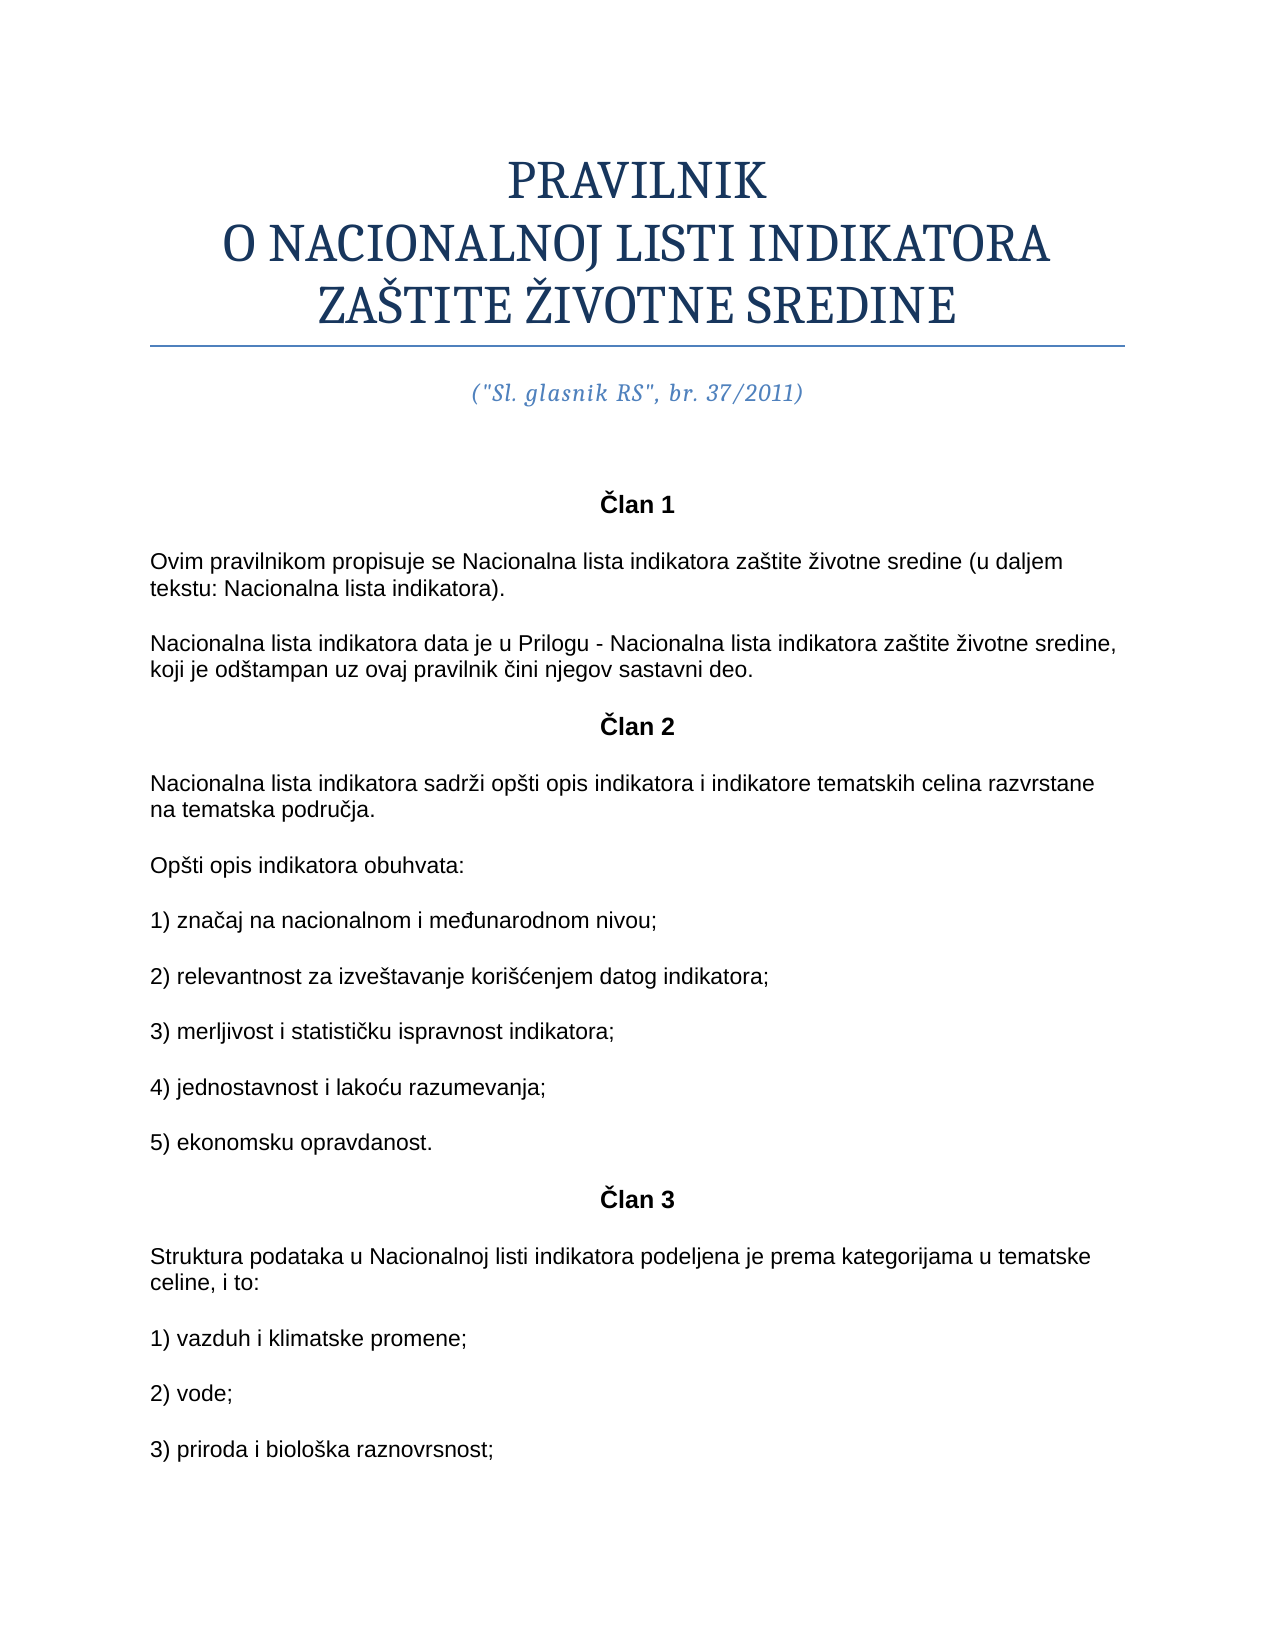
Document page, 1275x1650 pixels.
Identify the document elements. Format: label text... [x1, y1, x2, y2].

text Član 3 [150, 1185, 1125, 1214]
text Nacionalna lista indikatora data je u Prilogu - Nacionalna lista indikatora zaštite životne sredine, koji je odštampan uz ovaj pravilnik čini njegov sastavni deo. [150, 630, 1125, 683]
text 1) značaj na nacionalnom i međunarodnom nivou; [150, 907, 1125, 934]
text Nacionalna lista indikatora sadrži opšti opis indikatora i indikatore tematskih celina razvrstane na tematska područja. [150, 770, 1125, 823]
text 1) vazduh i klimatske promene; [150, 1325, 1125, 1351]
text 5) ekonomsku opravdanost. [150, 1129, 1125, 1156]
text 4) jednostavnost i lakoću razumevanja; [150, 1074, 1125, 1100]
text 3) priroda i biološka raznovrsnost; [150, 1436, 1125, 1462]
text Struktura podataka u Nacionalnoj listi indikatora podeljena je prema kategorijama u tematske celine, i to: [150, 1243, 1125, 1296]
subtitle ("Sl. glasnik RS", br. 37/2011) [150, 378, 1125, 407]
title O NACIONALNOJ LISTI INDIKATORA ZAŠTITE ŽIVOTNE SREDINE [150, 212, 1125, 345]
text 2) relevantnost za izveštavanje korišćenjem datog indikatora; [150, 963, 1125, 989]
text 3) merljivost i statističku ispravnost indikatora; [150, 1018, 1125, 1045]
text Član 2 [150, 712, 1125, 741]
text Ovim pravilnikom propisuje se Nacionalna lista indikatora zaštite životne sredine (u daljem tekstu: Nacionalna lista indikatora). [150, 548, 1125, 601]
text 2) vode; [150, 1380, 1125, 1407]
text Opšti opis indikatora obuhvata: [150, 852, 1125, 878]
text Član 1 [150, 490, 1125, 519]
title PRAVILNIK [150, 150, 1125, 212]
